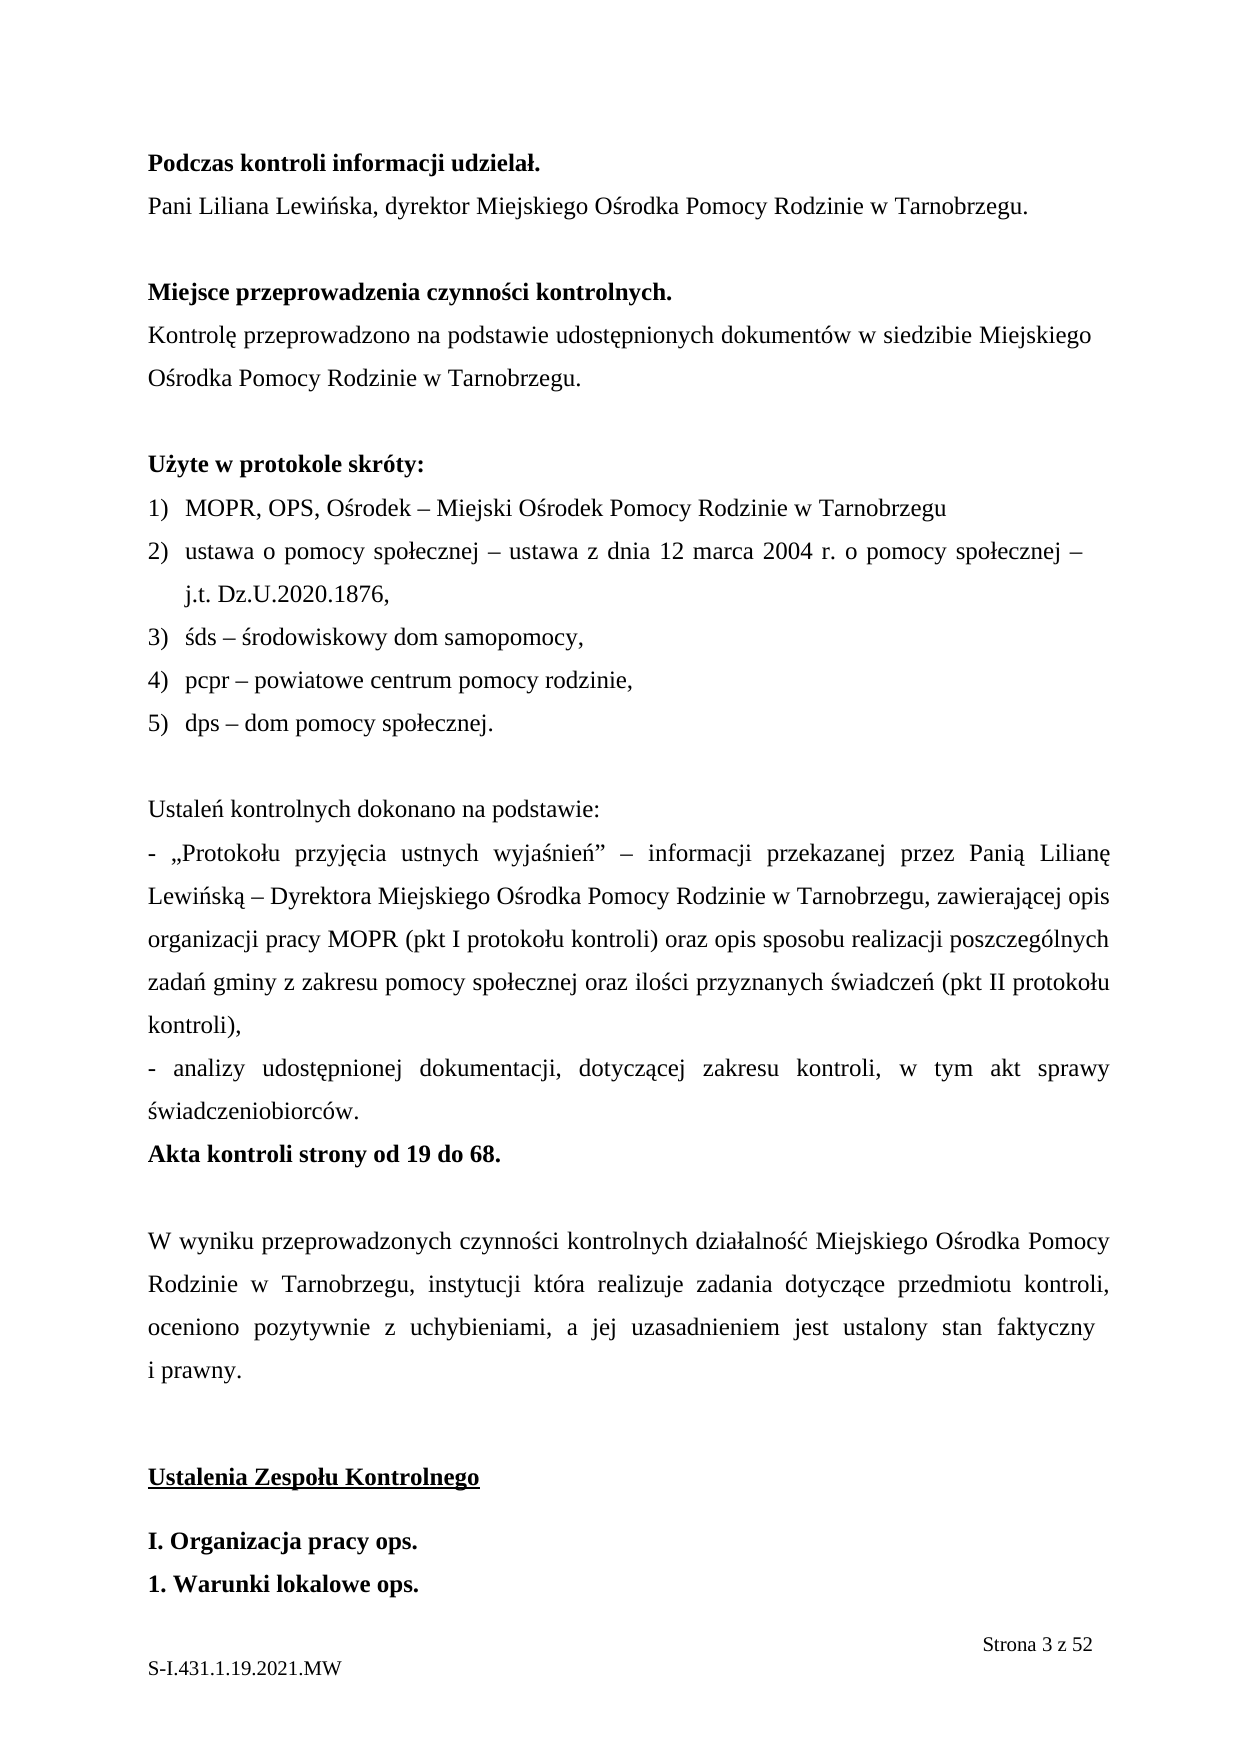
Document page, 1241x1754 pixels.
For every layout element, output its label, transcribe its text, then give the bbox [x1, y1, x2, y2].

text Akta kontroli strony od 19 do 68. [148, 1139, 1093, 1168]
text 1. Warunki lokalowe ops. [148, 1569, 1093, 1598]
text Ustalenia Zespołu Kontrolnego [148, 1462, 1110, 1491]
text - analizy udostępnionej dokumentacji, dotyczącej zakresu kontroli, w tym akt sprawy świadczeniobiorców. [148, 1053, 1110, 1125]
text I. Organizacja pracy ops. [148, 1526, 1093, 1555]
text Użyte w protokole skróty: [148, 449, 1093, 478]
text Podczas kontroli informacji udzielał. [148, 148, 1093, 176]
text W wyniku przeprowadzonych czynności kontrolnych działalność Miejskiego Ośrodka Pomocy Rodzinie w Tarnobrzegu, instytucji która realizuje zadania dotyczące przedmiotu kontroli, oceniono pozytywnie z uchybieniami, a jej uzasadnieniem jest ustalony stan faktyczny i prawny. [148, 1226, 1110, 1384]
text Pani Liliana Lewińska, dyrektor Miejskiego Ośrodka Pomocy Rodzinie w Tarnobrzegu. [148, 191, 1093, 219]
list dps – dom pomocy społecznej. [148, 708, 1093, 737]
text Ustaleń kontrolnych dokonano na podstawie: [148, 794, 1110, 823]
list śds – środowiskowy dom samopomocy, [148, 622, 1093, 651]
text - „Protokołu przyjęcia ustnych wyjaśnień” – informacji przekazanej przez Panią Lilianę Lewińską – Dyrektora Miejskiego Ośrodka Pomocy Rodzinie w Tarnobrzegu, zawierającej opis organizacji pracy MOPR (pkt I protokołu kontroli) oraz opis sposobu realizacji poszczególnych zadań gminy z zakresu pomocy społecznej oraz ilości przyznanych świadczeń (pkt II protokołu kontroli), [148, 838, 1110, 1039]
text Miejsce przeprowadzenia czynności kontrolnych. [148, 277, 1093, 306]
list ustawa o pomocy społecznej – ustawa z dnia 12 marca 2004 r. o pomocy społecznej – j.t. Dz.U.2020.1876, [148, 536, 1093, 608]
text Kontrolę przeprowadzono na podstawie udostępnionych dokumentów w siedzibie Miejskiego Ośrodka Pomocy Rodzinie w Tarnobrzegu. [148, 320, 1093, 392]
list MOPR, OPS, Ośrodek – Miejski Ośrodek Pomocy Rodzinie w Tarnobrzegu [148, 493, 1093, 521]
list pcpr – powiatowe centrum pomocy rodzinie, [148, 665, 1093, 694]
